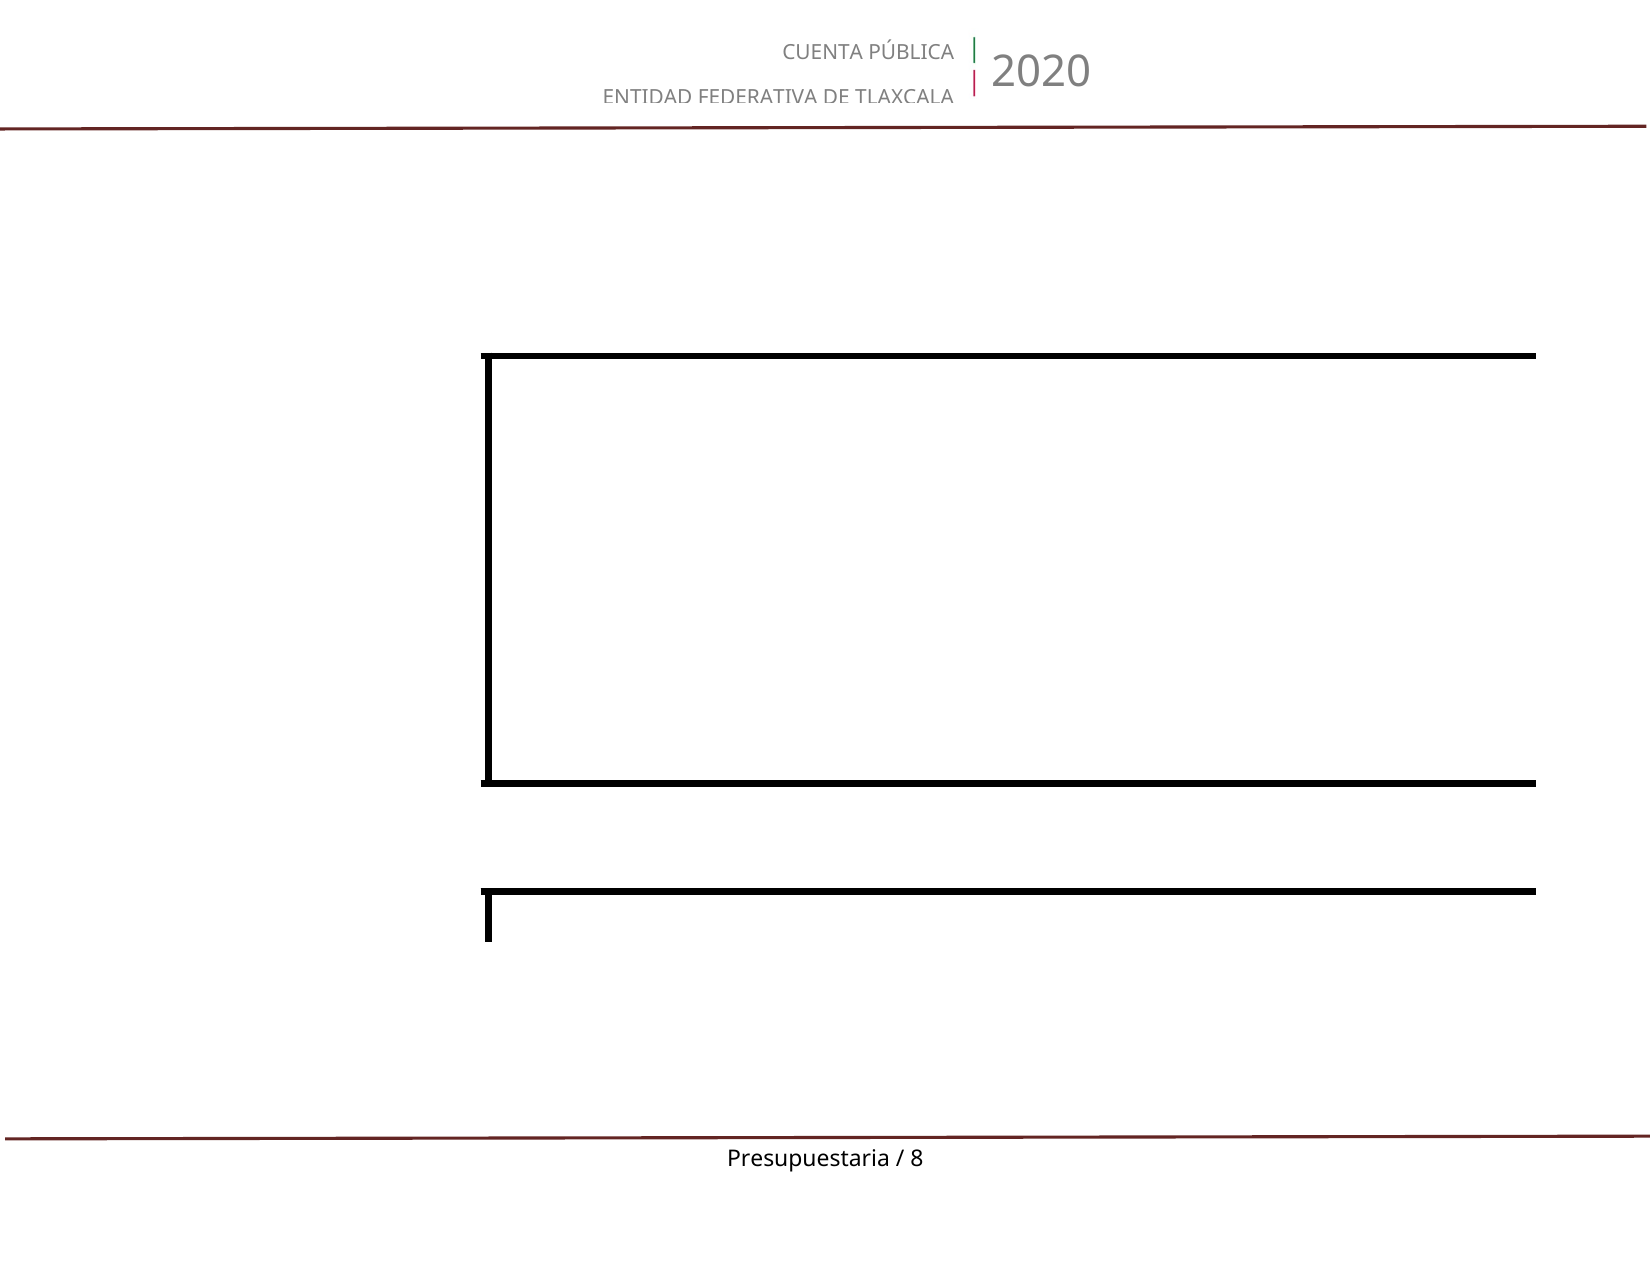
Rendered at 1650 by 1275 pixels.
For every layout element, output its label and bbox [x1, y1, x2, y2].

picture [968, 28, 985, 99]
